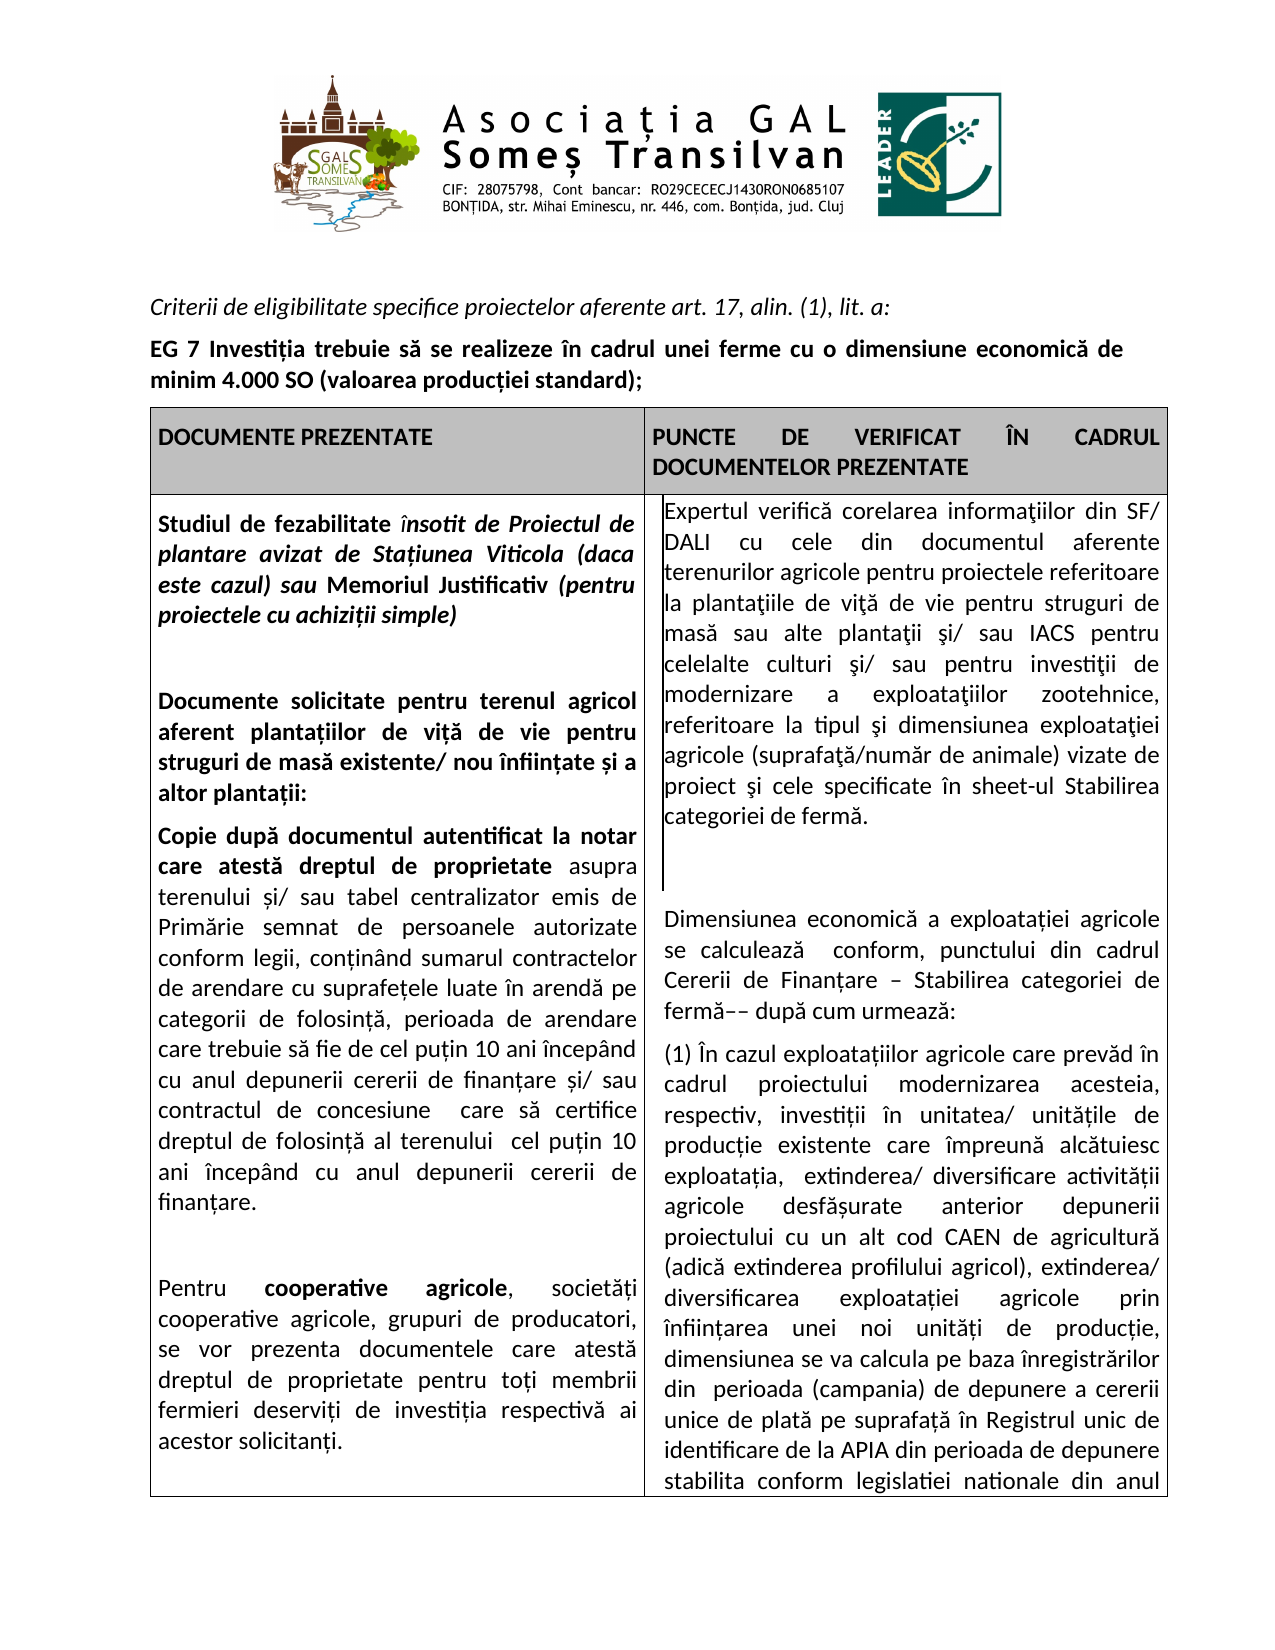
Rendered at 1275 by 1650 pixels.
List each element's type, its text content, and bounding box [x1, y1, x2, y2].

picture [273, 75, 1002, 232]
table_header PUNCTE DE VERIFICAT ÎN CADRUL DOCUMENTELOR PREZENTATE [645, 408, 1167, 494]
table_header DOCUMENTE PREZENTATE [151, 408, 644, 494]
text EG 7 Investiţia trebuie să se realizeze în cadrul unei ferme cu o dimensiune economică de minim 4.000 SO (valoarea producţiei standard); [150, 334, 1125, 395]
text Criterii de eligibilitate specifice proiectelor aferente art. 17, alin. (1), lit. a: [150, 291, 1125, 321]
